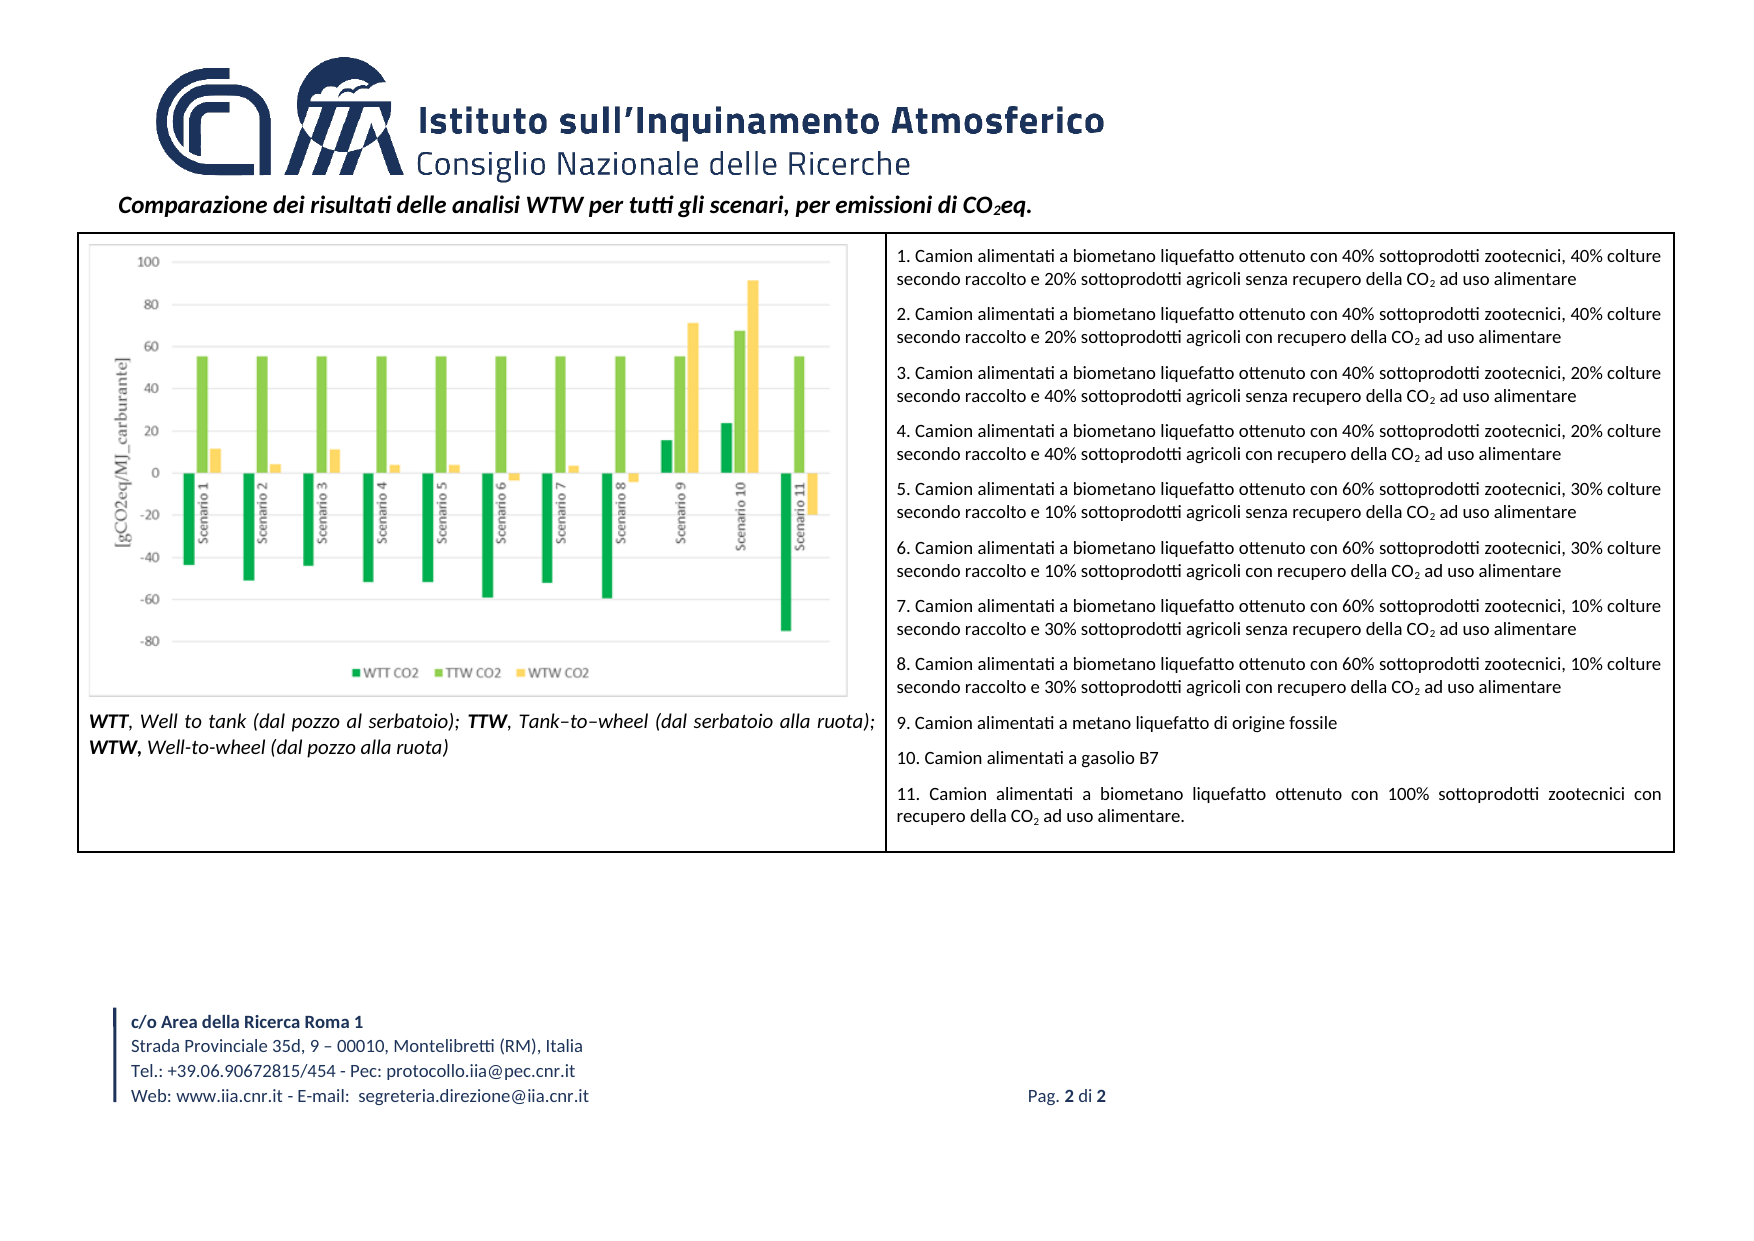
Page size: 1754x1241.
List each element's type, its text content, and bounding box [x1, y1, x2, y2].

text Comparazione dei risultati delle analisi WTW per tutti gli scenari, per emissioni di CO2eq. [118, 189, 1636, 219]
picture [88, 244, 848, 697]
table_header WTT, Well to tank (dal pozzo al serbatoio); TTW, Tank–to–wheel (dal serbatoio alla ruota); WTW, Well-to-wheel (dal pozzo alla ruota) [79, 234, 885, 851]
table_header 1. Camion alimentati a biometano liquefatto ottenuto con 40% sottoprodotti zootecnici, 40% colture secondo raccolto e 20% sottoprodotti agricoli senza recupero della CO2 ad uso alimentare 2. Camion alimentati a biometano liquefatto ottenuto con 40% sottoprodotti zootecnici, 40% colture secondo raccolto e 20% sottoprodotti agricoli con recupero della CO2 ad uso alimentare 3. Camion alimentati a biometano liquefatto ottenuto con 40% sottoprodotti zootecnici, 20% colture secondo raccolto e 40% sottoprodotti agricoli senza recupero della CO2 ad uso alimentare 4. Camion alimentati a biometano liquefatto ottenuto con 40% sottoprodotti zootecnici, 20% colture secondo raccolto e 40% sottoprodotti agricoli con recupero della CO2 ad uso alimentare 5. Camion alimentati a biometano liquefatto ottenuto con 60% sottoprodotti zootecnici, 30% colture secondo raccolto e 10% sottoprodotti agricoli senza recupero della CO2 ad uso alimentare 6. Camion alimentati a biometano liquefatto ottenuto con 60% sottoprodotti zootecnici, 30% colture secondo raccolto e 10% sottoprodotti agricoli con recupero della CO2 ad uso alimentare 7. Camion alimentati a biometano liquefatto ottenuto con 60% sottoprodotti zootecnici, 10% colture secondo raccolto e 30% sottoprodotti agricoli senza recupero della CO2 ad uso alimentare 8. Camion alimentati a biometano liquefatto ottenuto con 60% sottoprodotti zootecnici, 10% colture secondo raccolto e 30% sottoprodotti agricoli con recupero della CO2 ad uso alimentare 9. Camion alimentati a metano liquefatto di origine fossile 10. Camion alimentati a gasolio B7 11. Camion alimentati a biometano liquefatto ottenuto con 100% sottoprodotti zootecnici con recupero della CO2 ad uso alimentare. [887, 234, 1673, 851]
picture [148, 50, 1111, 188]
